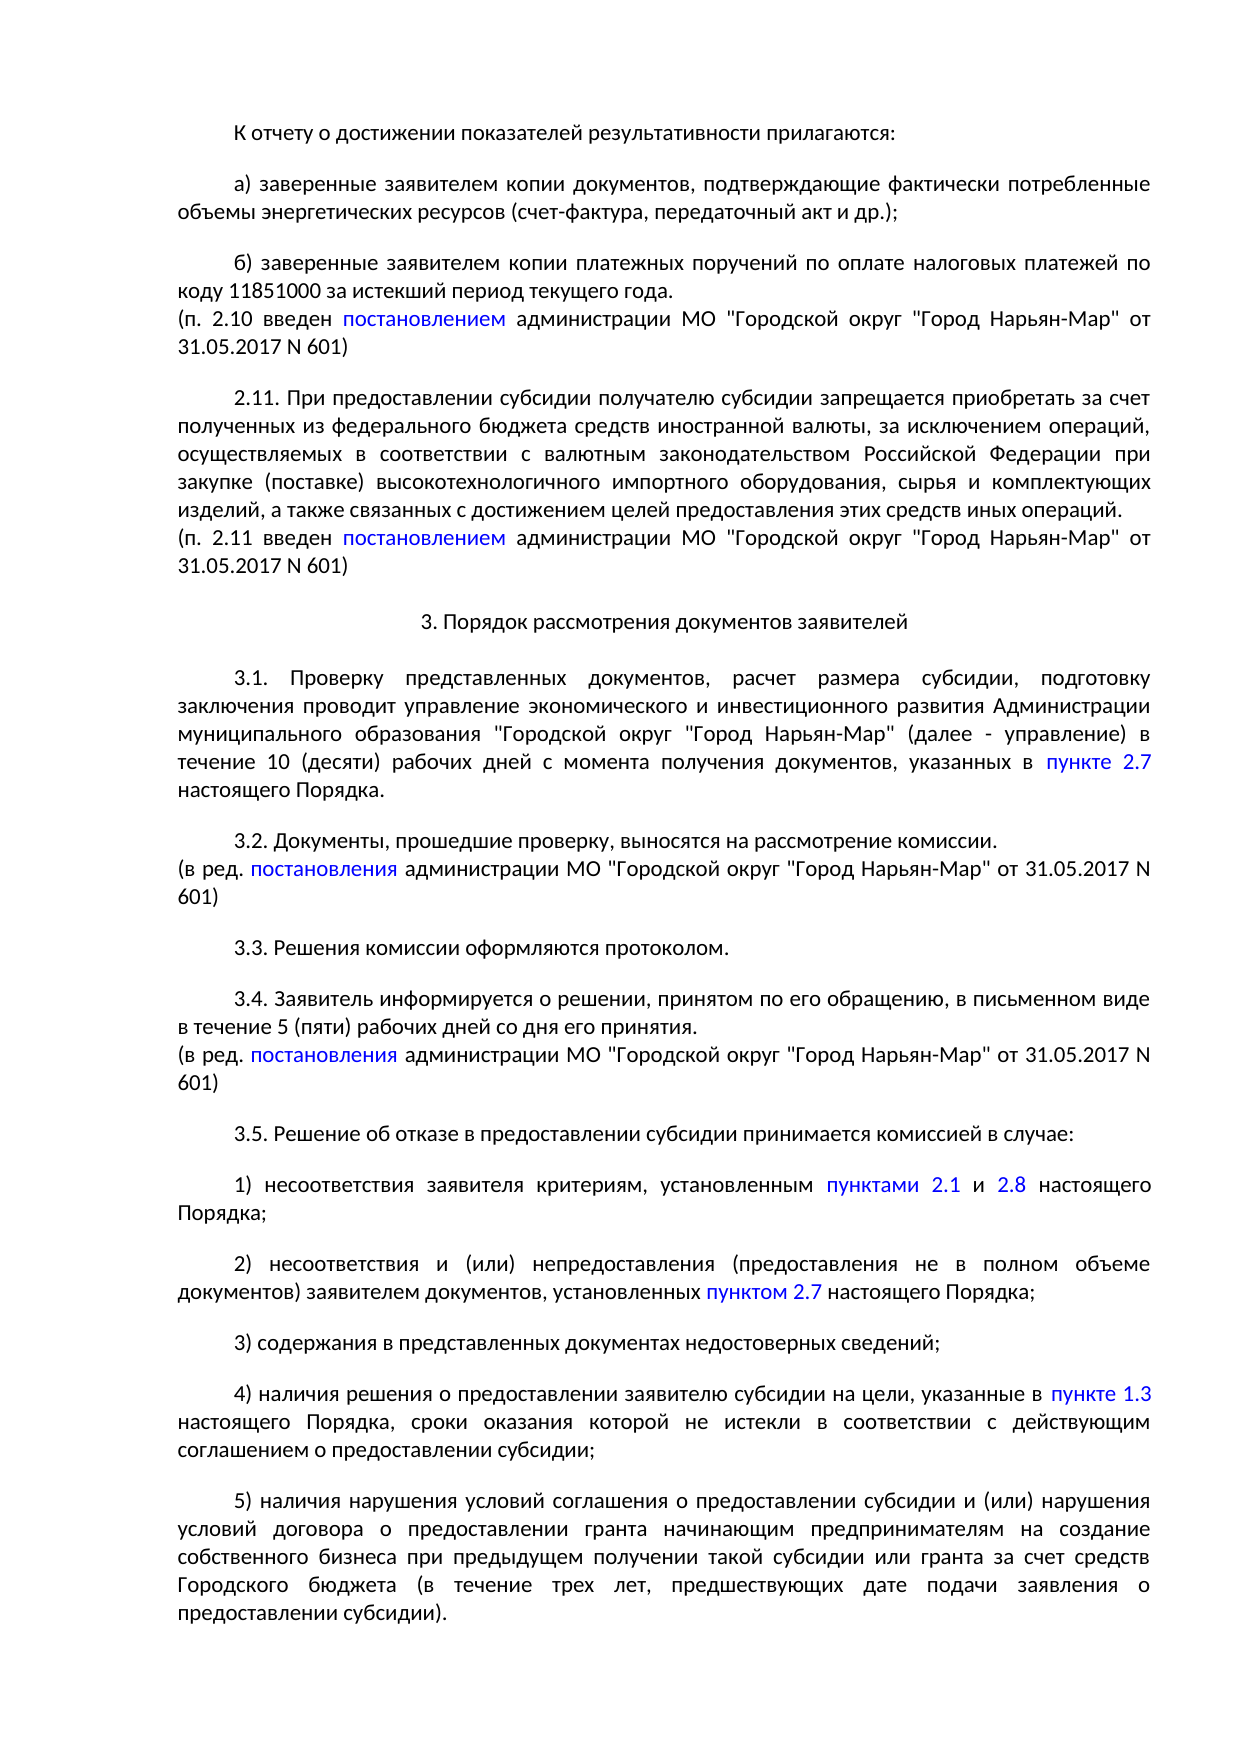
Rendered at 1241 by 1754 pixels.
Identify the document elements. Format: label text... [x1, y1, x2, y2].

text 3.2. Документы, прошедшие проверку, выносятся на рассмотрение комиссии. [177, 826, 1152, 854]
text 3) содержания в представленных документах недостоверных сведений; [177, 1328, 1152, 1356]
text (п. 2.10 введен постановлением администрации МО "Городской округ "Город Нарьян-Мар" от 31.05.2017 N 601) [177, 304, 1152, 360]
text 4) наличия решения о предоставлении заявителю субсидии на цели, указанные в пункте 1.3 настоящего Порядка, сроки оказания которой не истекли в соответствии с действующим соглашением о предоставлении субсидии; [177, 1379, 1152, 1463]
text 3.5. Решение об отказе в предоставлении субсидии принимается комиссией в случае: [177, 1119, 1152, 1147]
text 2.11. При предоставлении субсидии получателю субсидии запрещается приобретать за счет полученных из федерального бюджета средств иностранной валюты, за исключением операций, осуществляемых в соответствии с валютным законодательством Российской Федерации при закупке (поставке) высокотехнологичного импортного оборудования, сырья и комплектующих изделий, а также связанных с достижением целей предоставления этих средств иных операций. [177, 383, 1152, 523]
text 2) несоответствия и (или) непредоставления (предоставления не в полном объеме документов) заявителем документов, установленных пунктом 2.7 настоящего Порядка; [177, 1249, 1152, 1305]
text 3.4. Заявитель информируется о решении, принятом по его обращению, в письменном виде в течение 5 (пяти) рабочих дней со дня его принятия. [177, 984, 1152, 1040]
text (в ред. постановления администрации МО "Городской округ "Город Нарьян-Мар" от 31.05.2017 N 601) [177, 854, 1152, 910]
text 1) несоответствия заявителя критериям, установленным пунктами 2.1 и 2.8 настоящего Порядка; [177, 1170, 1152, 1226]
text (в ред. постановления администрации МО "Городской округ "Город Нарьян-Мар" от 31.05.2017 N 601) [177, 1040, 1152, 1096]
text К отчету о достижении показателей результативности прилагаются: [177, 118, 1152, 146]
text 3. Порядок рассмотрения документов заявителей [177, 607, 1152, 635]
text 3.3. Решения комиссии оформляются протоколом. [177, 933, 1152, 961]
text 3.1. Проверку представленных документов, расчет размера субсидии, подготовку заключения проводит управление экономического и инвестиционного развития Администрации муниципального образования "Городской округ "Город Нарьян-Мар" (далее - управление) в течение 10 (десяти) рабочих дней с момента получения документов, указанных в пункте 2.7 настоящего Порядка. [177, 663, 1152, 803]
text а) заверенные заявителем копии документов, подтверждающие фактически потребленные объемы энергетических ресурсов (счет-фактура, передаточный акт и др.); [177, 169, 1152, 225]
text б) заверенные заявителем копии платежных поручений по оплате налоговых платежей по коду 11851000 за истекший период текущего года. [177, 248, 1152, 304]
text 5) наличия нарушения условий соглашения о предоставлении субсидии и (или) нарушения условий договора о предоставлении гранта начинающим предпринимателям на создание собственного бизнеса при предыдущем получении такой субсидии или гранта за счет средств Городского бюджета (в течение трех лет, предшествующих дате подачи заявления о предоставлении субсидии). [177, 1486, 1152, 1626]
text (п. 2.11 введен постановлением администрации МО "Городской округ "Город Нарьян-Мар" от 31.05.2017 N 601) [177, 523, 1152, 579]
